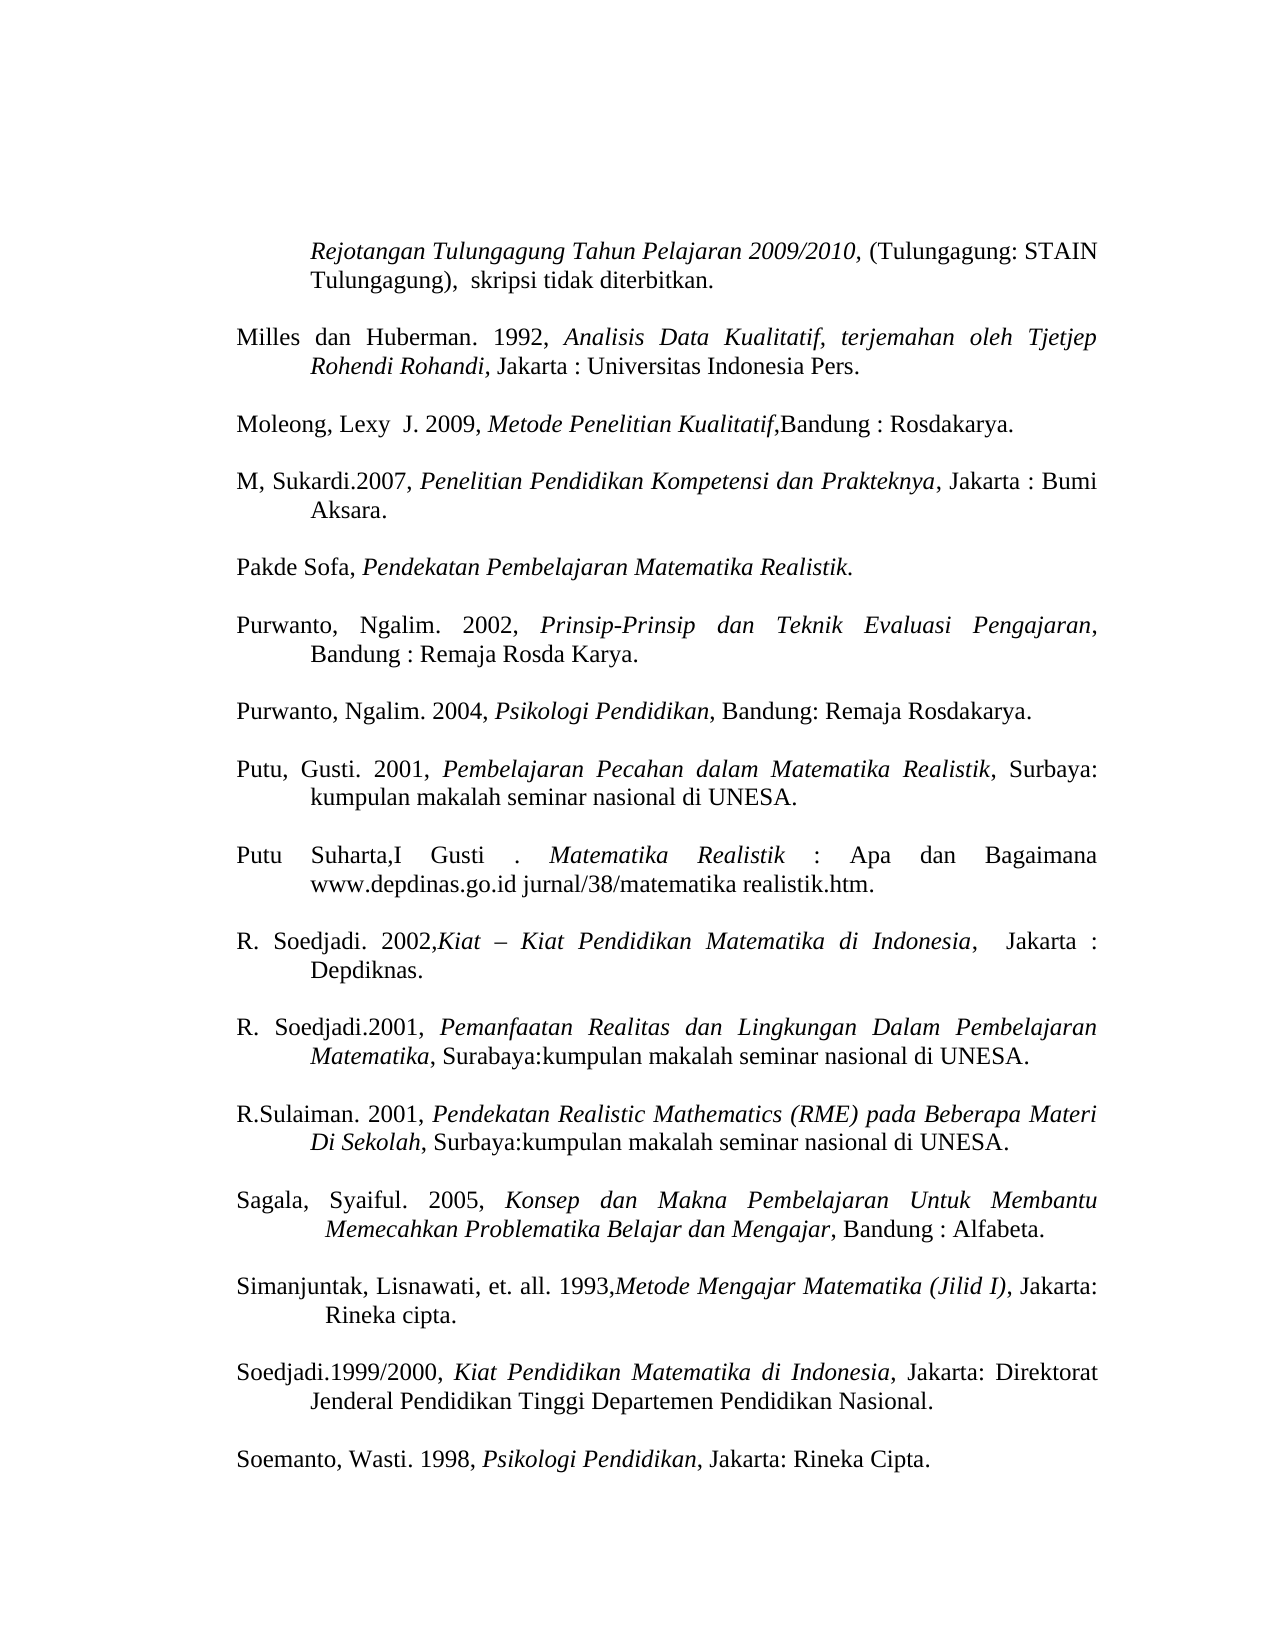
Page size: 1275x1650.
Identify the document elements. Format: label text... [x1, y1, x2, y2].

text Milles dan Huberman. 1992, Analisis Data Kualitatif, terjemahan oleh Tjetjep Rohendi Rohandi, Jakarta : Universitas Indonesia Pers. [236, 322, 1098, 380]
text M, Sukardi.2007, Penelitian Pendidikan Kompetensi dan Prakteknya, Jakarta : Bumi Aksara. [236, 466, 1098, 524]
text Putu, Gusti. 2001, Pembelajaran Pecahan dalam Matematika Realistik, Surbaya: kumpulan makalah seminar nasional di UNESA. [236, 754, 1098, 811]
text Putu Suharta,I Gusti . Matematika Realistik : Apa dan Bagaimana www.depdinas.go.id jurnal/38/matematika realistik.htm. [236, 840, 1098, 897]
text Purwanto, Ngalim. 2004, Psikologi Pendidikan, Bandung: Remaja Rosdakarya. [236, 696, 1098, 725]
text R. Soedjadi.2001, Pemanfaatan Realitas dan Lingkungan Dalam Pembelajaran Matematika, Surabaya:kumpulan makalah seminar nasional di UNESA. [236, 1012, 1098, 1070]
text Soedjadi.1999/2000, Kiat Pendidikan Matematika di Indonesia, Jakarta: Direktorat Jenderal Pendidikan Tinggi Departemen Pendidikan Nasional. [236, 1357, 1098, 1415]
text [236, 236, 1098, 294]
text Sagala, Syaiful. 2005, Konsep dan Makna Pembelajaran Untuk Membantu Memecahkan Problematika Belajar dan Mengajar, Bandung : Alfabeta. [236, 1185, 1098, 1242]
text Pakde Sofa, Pendekatan Pembelajaran Matematika Realistik. [236, 552, 1098, 581]
text Soemanto, Wasti. 1998, Psikologi Pendidikan, Jakarta: Rineka Cipta. [236, 1444, 1098, 1472]
text Moleong, Lexy J. 2009, Metode Penelitian Kualitatif,Bandung : Rosdakarya. [236, 409, 1098, 437]
text Purwanto, Ngalim. 2002, Prinsip-Prinsip dan Teknik Evaluasi Pengajaran, Bandung : Remaja Rosda Karya. [236, 610, 1098, 667]
text R.Sulaiman. 2001, Pendekatan Realistic Mathematics (RME) pada Beberapa Materi Di Sekolah, Surbaya:kumpulan makalah seminar nasional di UNESA. [236, 1099, 1098, 1156]
text Simanjuntak, Lisnawati, et. all. 1993,Metode Mengajar Matematika (Jilid I), Jakarta: Rineka cipta. [236, 1271, 1098, 1329]
text R. Soedjadi. 2002,Kiat – Kiat Pendidikan Matematika di Indonesia, Jakarta : Depdiknas. [236, 926, 1098, 984]
